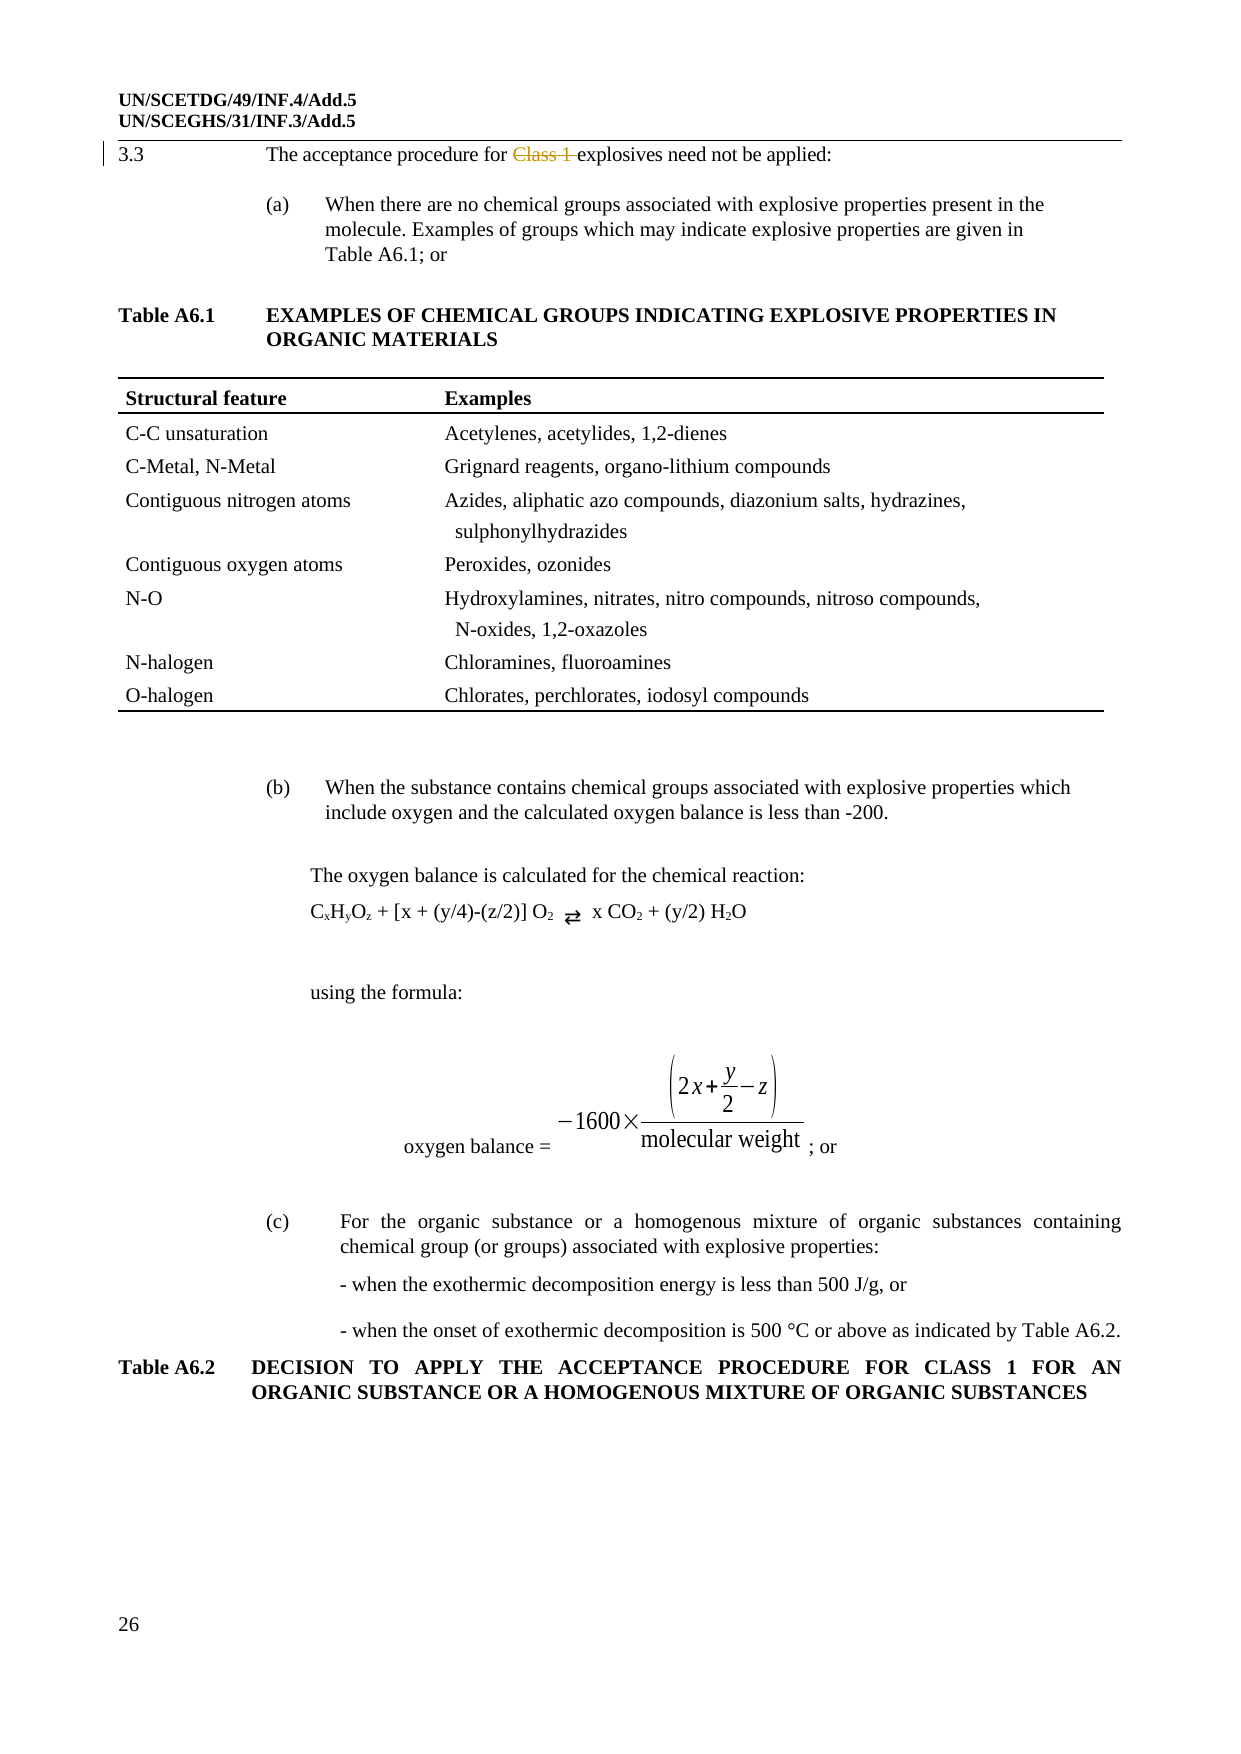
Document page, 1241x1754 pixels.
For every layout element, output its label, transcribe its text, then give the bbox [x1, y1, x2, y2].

table_cell Contiguous nitrogen atoms [118, 481, 437, 545]
text Table A6.2 DECISION TO APPLY THE ACCEPTANCE PROCEDURE FOR CLASS 1 FOR AN ORGANIC SUBSTANCE OR A HOMOGENOUS MIXTURE OF ORGANIC SUBSTANCES [118, 1354, 1122, 1404]
text Table A6.1 EXAMPLES OF CHEMICAL GROUPS INDICATING EXPLOSIVE PROPERTIES IN ORGANIC MATERIALS [118, 303, 1122, 351]
text - when the exothermic decomposition energy is less than 500 J/g, or [339, 1271, 1122, 1296]
text (b) When the substance contains chemical groups associated with explosive properties which include oxygen and the calculated oxygen balance is less than -200. [266, 774, 1122, 824]
table_cell Grignard reagents, organo-lithium compounds [437, 448, 1104, 481]
text - when the onset of exothermic decomposition is 500 °C or above as indicated by Table A6.2. [340, 1317, 1122, 1342]
text (c) For the organic substance or a homogenous mixture of organic substances containing chemical group (or groups) associated with explosive properties: [266, 1208, 1122, 1258]
table_cell Peroxides, ozonides [437, 545, 1104, 579]
table_header Structural feature [118, 379, 437, 412]
table_cell Contiguous oxygen atoms [118, 545, 437, 579]
table_cell Hydroxylamines, nitrates, nitro compounds, nitroso compounds, N-oxides, 1,2-oxazoles [437, 579, 1104, 643]
table_cell C-C unsaturation [118, 414, 437, 447]
table_cell O-halogen [118, 677, 437, 710]
table_cell Chloramines, fluoroamines [437, 643, 1104, 677]
table_cell Chlorates, perchlorates, iodosyl compounds [437, 677, 1104, 710]
table_cell Azides, aliphatic azo compounds, diazonium salts, hydrazines, sulphonylhydrazides [437, 481, 1104, 545]
table_cell C-Metal, N-Metal [118, 448, 437, 481]
table_cell N-halogen [118, 643, 437, 677]
text (a) When there are no chemical groups associated with explosive properties present in the molecule. Examples of groups which may indicate explosive properties are given in Table A6.1; or [266, 191, 1122, 266]
text 3.3 The acceptance procedure for explosives need not be applied: [118, 141, 1122, 166]
table_header Examples [437, 379, 1104, 412]
text CxHyOz + [x + (y/4)-(z/2)] O2 x CO2 + (y/2) H2O [310, 899, 1122, 929]
text The oxygen balance is calculated for the chemical reaction: [310, 862, 1122, 887]
table_cell Acetylenes, acetylides, 1,2-dienes [437, 414, 1104, 447]
text using the formula: [310, 979, 1122, 1004]
text oxygen balance = ; or [118, 1054, 1122, 1158]
table_cell N-O [118, 579, 437, 643]
